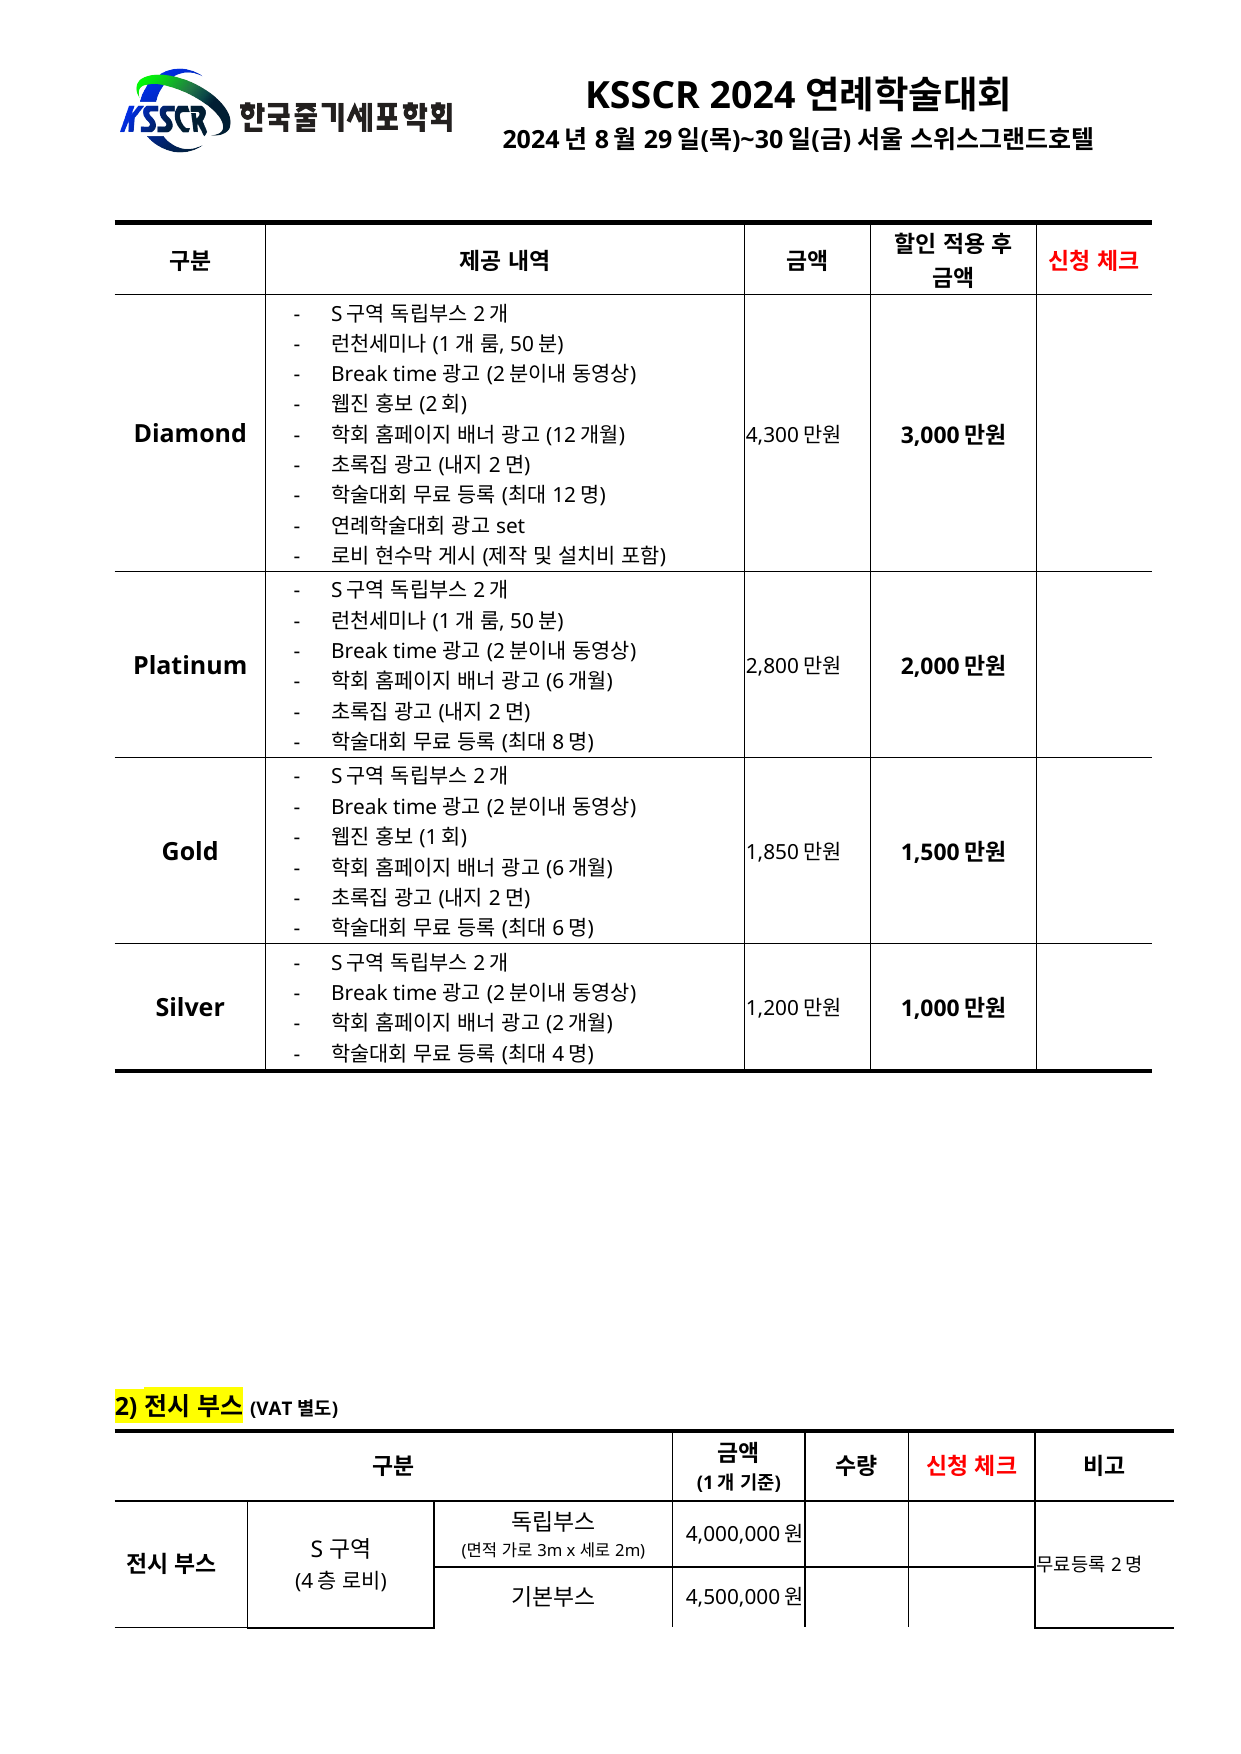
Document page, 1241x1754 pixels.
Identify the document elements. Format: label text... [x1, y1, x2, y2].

table_header ■ 신청체크에 표기 1) 2024 KSSCR Official Partnership Program (VAT별도) [745, 225, 870, 294]
table_header ■ 신청체크에 표기 1) 2024 KSSCR Official Partnership Program (VAT별도) [266, 225, 744, 294]
table_header 2) 전시 부스 (VAT 별도) 전시부스 위치는 학회 운영위원회에서 배정합니다. [103, 1074, 1186, 1629]
table_header ■ 신청체크에 표기 1) 2024 KSSCR Official Partnership Program (VAT별도) [745, 572, 870, 757]
table_header ■ 신청체크에 표기 1) 2024 KSSCR Official Partnership Program (VAT별도) [266, 572, 744, 757]
table_header ■ 신청체크에 표기 1) 2024 KSSCR Official Partnership Program (VAT별도) [871, 295, 1036, 571]
table_header ■ 신청체크에 표기 1) 2024 KSSCR Official Partnership Program (VAT별도) [745, 944, 870, 1069]
table_header ■ 신청체크에 표기 1) 2024 KSSCR Official Partnership Program (VAT별도) [745, 295, 870, 571]
table_header ■ 신청체크에 표기 1) 2024 KSSCR Official Partnership Program (VAT별도) [266, 758, 744, 943]
table_header ■ 신청체크에 표기 1) 2024 KSSCR Official Partnership Program (VAT별도) [871, 572, 1036, 757]
picture [119, 67, 454, 154]
table_header ■ 신청체크에 표기 1) 2024 KSSCR Official Partnership Program (VAT별도) [745, 758, 870, 943]
table_header ■ 신청체크에 표기 1) 2024 KSSCR Official Partnership Program (VAT별도) [1037, 220, 1240, 1073]
table_header ■ 신청체크에 표기 1) 2024 KSSCR Official Partnership Program (VAT별도) [266, 944, 744, 1069]
table_header ■ 신청체크에 표기 1) 2024 KSSCR Official Partnership Program (VAT별도) [871, 758, 1036, 943]
table_header ■ 신청체크에 표기 1) 2024 KSSCR Official Partnership Program (VAT별도) [871, 944, 1036, 1069]
table_header ■ 신청체크에 표기 1) 2024 KSSCR Official Partnership Program (VAT별도) [266, 295, 744, 571]
table_header ■ 신청체크에 표기 1) 2024 KSSCR Official Partnership Program (VAT별도) [871, 225, 1036, 294]
table_header ■ 신청체크에 표기 1) 2024 KSSCR Official Partnership Program (VAT별도) [103, 220, 265, 1073]
